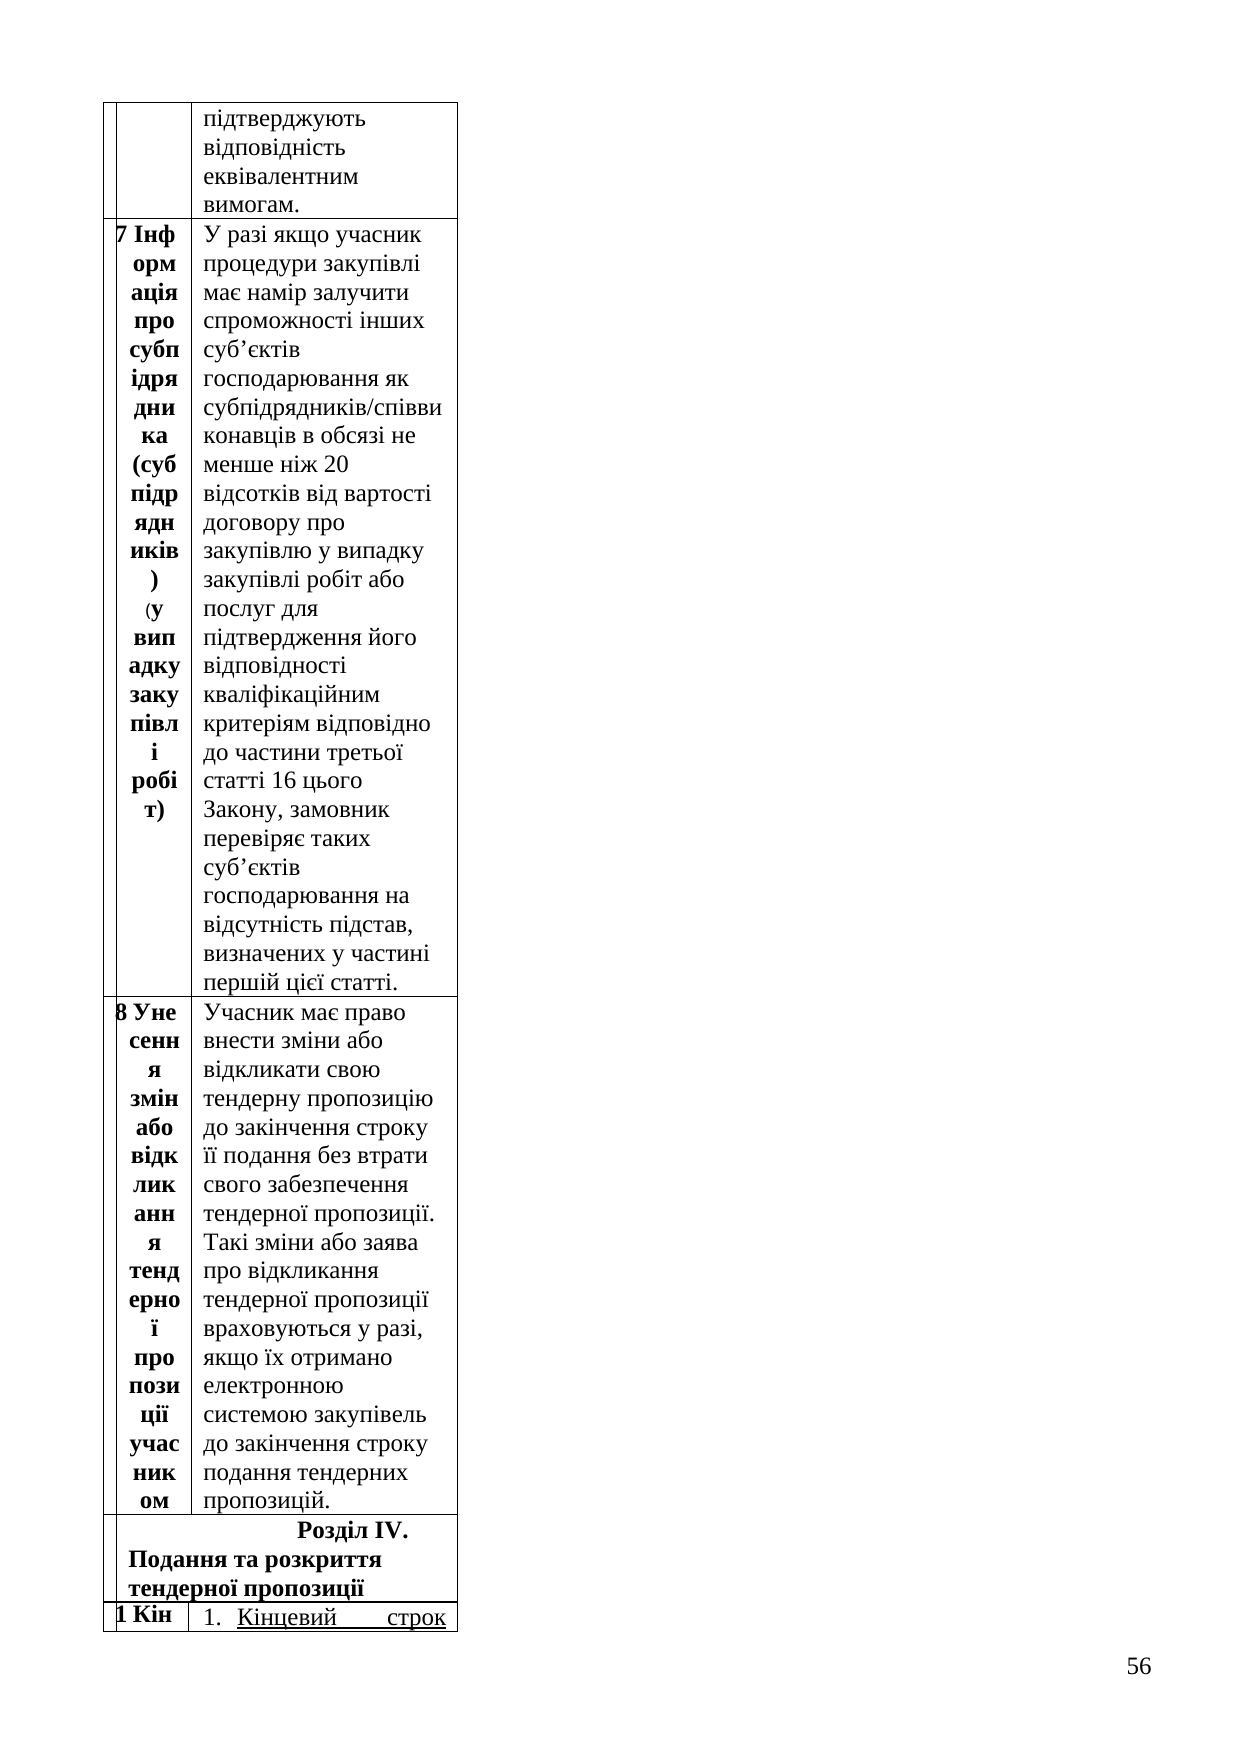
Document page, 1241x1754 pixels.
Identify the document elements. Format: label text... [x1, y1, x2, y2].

table_cell Унесення змін або відкликання тендерної пропозиції учасником [117, 997, 191, 1514]
table_cell Інформація про субпідрядника (субпідрядників) (у випадку закупівлі робіт) [117, 219, 191, 996]
table_cell [104, 1515, 116, 1601]
table_cell Розділ IV. Подання та розкриття тендерної пропозиції [117, 1515, 457, 1601]
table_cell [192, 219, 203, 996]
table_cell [117, 103, 191, 218]
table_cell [192, 103, 457, 218]
table_cell Учасник має право внести зміни або відкликати свою тендерну пропозицію до закінчення строку її подання без втрати свого забезпечення тендерної пропозиції. Такі зміни або заява про відкликання тендерної пропозиції враховуються у разі, якщо їх отримано електронною системою закупівель до закінчення строку подання тендерних пропозицій. [192, 997, 457, 1514]
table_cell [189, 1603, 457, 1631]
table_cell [117, 1603, 188, 1631]
table_cell У разі якщо учасник процедури закупівлі має намір залучити спроможності інших суб’єктів господарювання як субпідрядників/співвиконавців в обсязі не менше ніж 20 відсотків від вартості договору про закупівлю у випадку закупівлі робіт або послуг для підтвердження його відповідності кваліфікаційним критеріям відповідно до частини третьої статті 16 цього Закону, замовник перевіряє таких суб’єктів господарювання на відсутність підстав, визначених у частині першій цієї статті. [300, 219, 457, 996]
